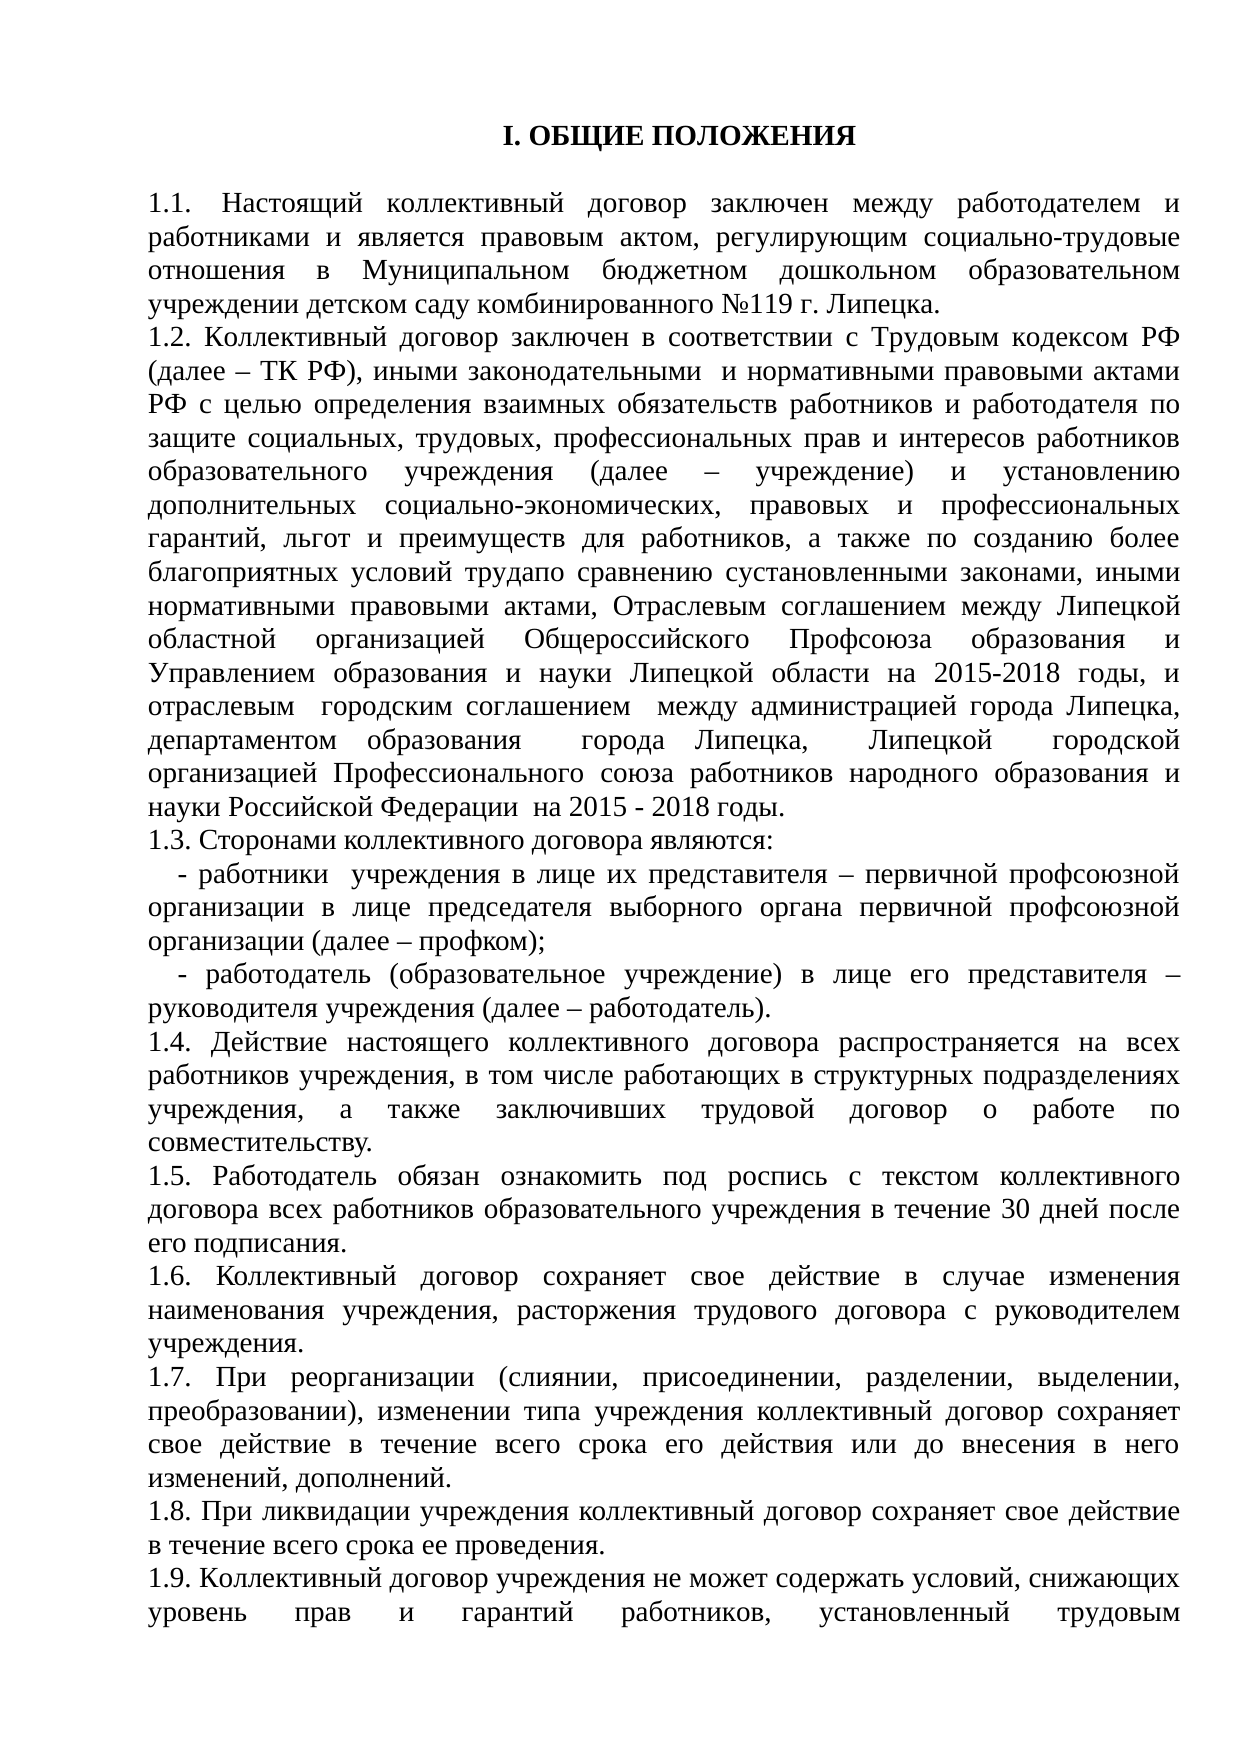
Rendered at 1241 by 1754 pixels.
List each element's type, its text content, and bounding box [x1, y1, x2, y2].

text I. ОБЩИЕ ПОЛОЖЕНИЯ [148, 118, 1181, 152]
text - работники учреждения в лице их представителя – первичной профсоюзной организации в лице председателя выборного органа первичной профсоюзной организации (далее – профком); [148, 856, 1181, 957]
text 1.6. Коллективный договор сохраняет свое действие в случае изменения наименования учреждения, расторжения трудового договора с руководителем учреждения. [148, 1258, 1181, 1359]
text 1.3. Сторонами коллективного договора являются: [148, 822, 1240, 856]
text 1.2. Коллективный договор заключен в соответствии с Трудовым кодексом РФ (далее – ТК РФ), иными законодательными и нормативными правовыми актами РФ с целью определения взаимных обязательств работников и работодателя по защите социальных, трудовых, профессиональных прав и интересов работников образовательного учреждения (далее – учреждение) и установлению дополнительных социально-экономических, правовых и профессиональных гарантий, льгот и преимуществ для работников, а также по созданию более благоприятных условий трудапо сравнению сустановленными законами, иными нормативными правовыми актами, Отраслевым соглашением между Липецкой областной организацией Общероссийского Профсоюза образования и Управлением образования и науки Липецкой области на 2015-2018 годы, и отраслевым городским соглашением между администрацией города Липецка, департаментом образования города Липецка, Липецкой городской организацией Профессионального союза работников народного образования и науки Российской Федерации на 2015 - 2018 годы. [148, 319, 1181, 822]
list Настоящий коллективный договор заключен между работодателем и работниками и является правовым актом, регулирующим социально-трудовые отношения в Муниципальном бюджетном дошкольном образовательном учреждении детском саду комбинированного №119 г. Липецка. [148, 185, 1181, 319]
text 1.8. При ликвидации учреждения коллективный договор сохраняет свое действие в течение всего срока ее проведения. [148, 1493, 1181, 1560]
text - работодатель (образовательное учреждение) в лице его представителя – руководителя учреждения (далее – работодатель). [148, 957, 1181, 1024]
text 1.4. Действие настоящего коллективного договора распространяется на всех работников учреждения, в том числе работающих в структурных подразделениях учреждения, а также заключивших трудовой договор о работе по совместительству. [148, 1024, 1181, 1158]
text 1.7. При реорганизации (слиянии, присоединении, разделении, выделении, преобразовании), изменении типа учреждения коллективный договор сохраняет свое действие в течение всего срока его действия или до внесения в него изменений, дополнений. [148, 1359, 1181, 1493]
text 1.5. Работодатель обязан ознакомить под роспись с текстом коллективного договора всех работников образовательного учреждения в течение 30 дней после его подписания. [148, 1158, 1181, 1258]
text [148, 1560, 1181, 1627]
